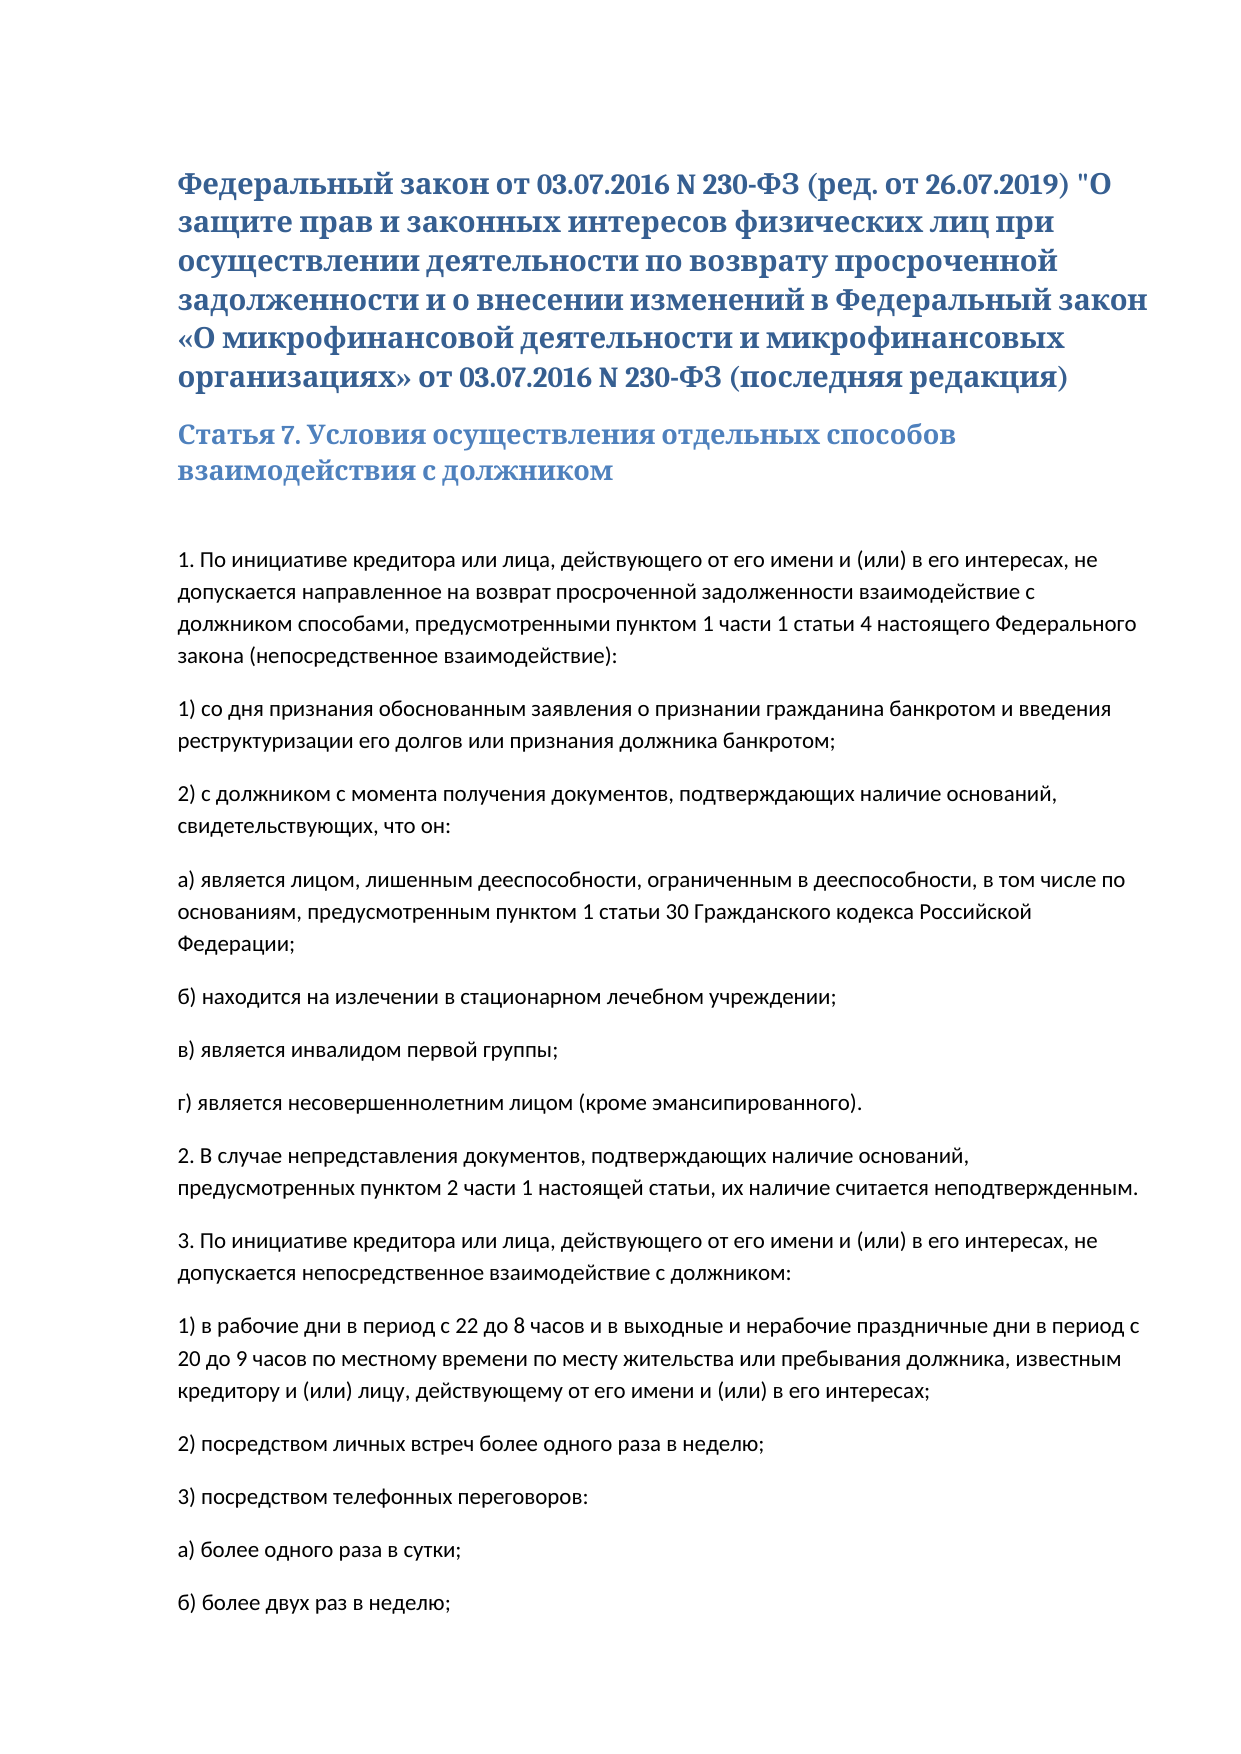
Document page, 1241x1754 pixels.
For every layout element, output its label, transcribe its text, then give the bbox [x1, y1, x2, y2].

text 2. В случае непредставления документов, подтверждающих наличие оснований, предусмотренных пунктом 2 части 1 настоящей статьи, их наличие считается неподтвержденным. [177, 1141, 1152, 1201]
subtitle Статья 7. Условия осуществления отдельных способов взаимодействия с должником [177, 420, 1152, 487]
text 3. По инициативе кредитора или лица, действующего от его имени и (или) в его интересах, не допускается непосредственное взаимодействие с должником: [177, 1226, 1152, 1287]
text г) является несовершеннолетним лицом (кроме эмансипированного). [177, 1088, 1152, 1116]
text 1) в рабочие дни в период с 22 до 8 часов и в выходные и нерабочие праздничные дни в период с 20 до 9 часов по местному времени по месту жительства или пребывания должника, известным кредитору и (или) лицу, действующему от его имени и (или) в его интересах; [177, 1312, 1152, 1404]
text в) является инвалидом первой группы; [177, 1035, 1152, 1063]
text 1. По инициативе кредитора или лица, действующего от его имени и (или) в его интересах, не допускается направленное на возврат просроченной задолженности взаимодействие с должником способами, предусмотренными пунктом 1 части 1 статьи 4 настоящего Федерального закона (непосредственное взаимодействие): [177, 545, 1152, 669]
text 3) посредством телефонных переговоров: [177, 1482, 1152, 1510]
text 1) со дня признания обоснованным заявления о признании гражданина банкротом и введения реструктуризации его долгов или признания должника банкротом; [177, 694, 1152, 754]
subtitle Федеральный закон от 03.07.2016 N 230-ФЗ (ред. от 26.07.2019) "О защите прав и законных интересов физических лиц при осуществлении деятельности по возврату просроченной задолженности и о внесении изменений в Федеральный закон «О микрофинансовой деятельности и микрофинансовых организациях» от 03.07.2016 N 230-ФЗ (последняя редакция) [177, 168, 1152, 394]
text 2) с должником с момента получения документов, подтверждающих наличие оснований, свидетельствующих, что он: [177, 779, 1152, 840]
text а) более одного раза в сутки; [177, 1535, 1152, 1563]
text 2) посредством личных встреч более одного раза в неделю; [177, 1429, 1152, 1457]
text б) более двух раз в неделю; [177, 1588, 1152, 1616]
text б) находится на излечении в стационарном лечебном учреждении; [177, 982, 1152, 1010]
text а) является лицом, лишенным дееспособности, ограниченным в дееспособности, в том числе по основаниям, предусмотренным пунктом 1 статьи 30 Гражданского кодекса Российской Федерации; [177, 865, 1152, 957]
